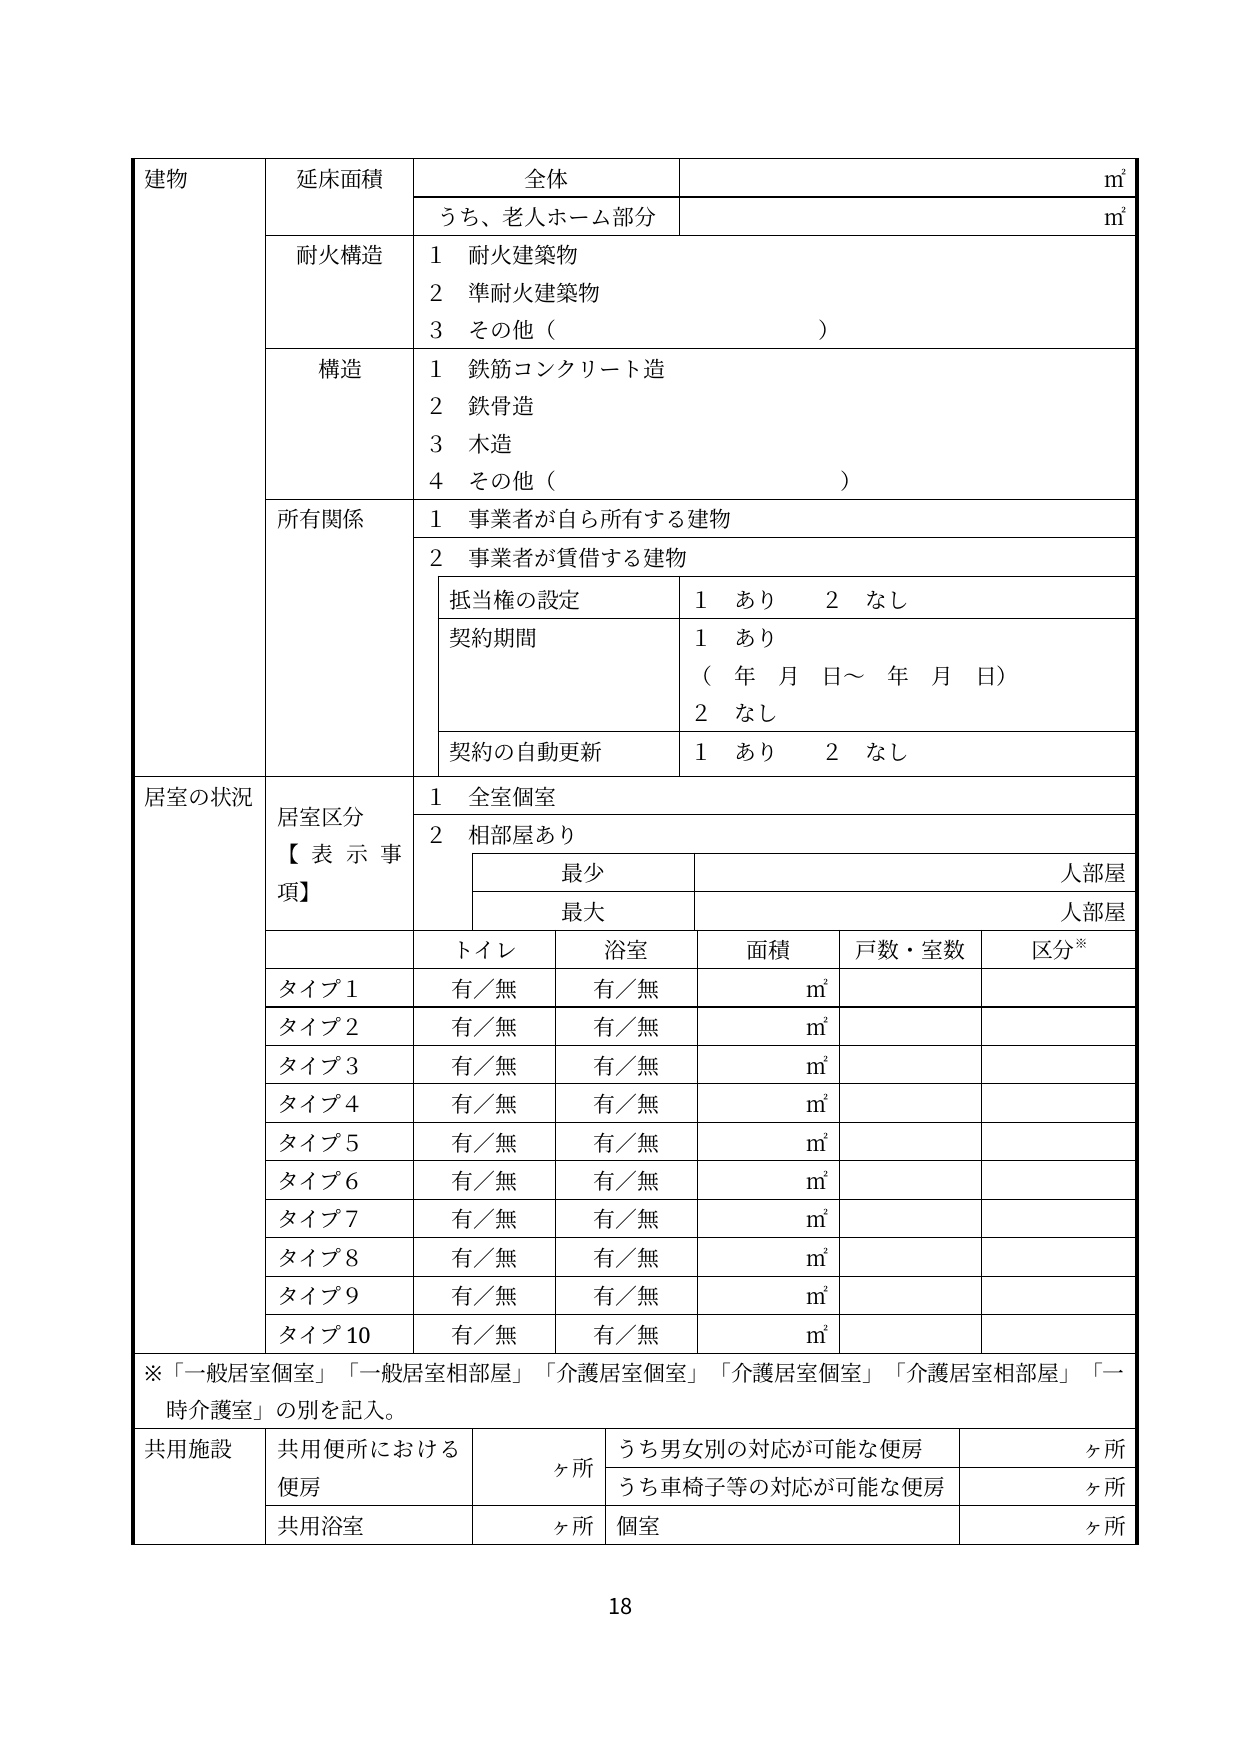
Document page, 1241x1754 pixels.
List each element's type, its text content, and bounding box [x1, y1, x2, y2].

table_cell ㎡ [698, 1161, 839, 1199]
table_cell [982, 1200, 1135, 1237]
table_cell 有／無 [556, 1123, 697, 1160]
table_cell [840, 1200, 981, 1237]
table_cell 契約の自動更新 [439, 732, 679, 776]
table_cell ２ 相部屋あり [414, 815, 1135, 853]
table_cell [414, 580, 438, 776]
table_cell タイプ２ [266, 1008, 413, 1045]
table_cell [982, 1315, 1135, 1352]
table_cell 有／無 [556, 969, 697, 1006]
table_cell １ 全室個室 [414, 777, 1135, 814]
table_cell 戸数・室数 [840, 931, 981, 968]
table_cell タイプ６ [266, 1161, 413, 1199]
table_cell ヶ所 [960, 1429, 1135, 1467]
table_cell １ あり （ 年 月 日～ 年 月 日） ２ なし [680, 619, 1135, 731]
table_cell タイプ10 [266, 1315, 413, 1352]
table_cell １ 耐火建築物 ２ 準耐火建築物 ３ その他（ ） [414, 236, 1135, 348]
table_cell 建物 [135, 159, 265, 776]
table_cell うち車椅子等の対応が可能な便房 [606, 1468, 959, 1505]
table_cell うち男女別の対応が可能な便房 [606, 1429, 959, 1467]
table_cell 人部屋 [695, 854, 1135, 891]
table_cell 延床面積 [266, 159, 413, 235]
table_cell [982, 1238, 1135, 1276]
table_cell 区分※ [982, 931, 1135, 968]
table_cell ※「一般居室個室」「一般居室相部屋」「介護居室個室」「介護居室個室」「介護居室相部屋」「一時介護室」の別を記入。 [135, 1354, 1135, 1428]
table_cell 有／無 [556, 1200, 697, 1237]
table_cell ヶ所 [473, 1506, 605, 1543]
table_cell [840, 969, 981, 1006]
table_cell １ あり ２ なし [680, 577, 1135, 618]
table_cell [840, 1277, 981, 1314]
table_cell [840, 1084, 981, 1122]
table_cell 有／無 [414, 1200, 555, 1237]
table_cell [840, 1238, 981, 1276]
table_cell 居室区分 【表示事項】 [266, 777, 413, 929]
table_cell 有／無 [414, 1123, 555, 1160]
table_cell タイプ７ [266, 1200, 413, 1237]
table_cell タイプ４ [266, 1084, 413, 1122]
table_cell ㎡ [698, 1200, 839, 1237]
table_cell 有／無 [556, 1046, 697, 1083]
table_cell ２ 事業者が賃借する建物 [414, 538, 1135, 576]
table_cell 浴室 [556, 931, 697, 968]
table_cell ㎡ [698, 1046, 839, 1083]
table_cell [982, 1123, 1135, 1160]
table_cell ヶ所 [473, 1429, 605, 1505]
table_cell [840, 1046, 981, 1083]
table_cell ㎡ [680, 198, 1135, 235]
table_cell 構造 [266, 349, 413, 499]
table_cell ㎡ [698, 1277, 839, 1314]
table_cell [982, 1277, 1135, 1314]
table_cell 有／無 [556, 1315, 697, 1352]
table_cell 最少 [473, 854, 694, 891]
table_cell 最大 [473, 892, 694, 929]
table_cell 居室の状況 [135, 777, 265, 1352]
table_cell [982, 1161, 1135, 1199]
table_cell 有／無 [414, 1046, 555, 1083]
table_cell 有／無 [556, 1238, 697, 1276]
table_cell 共用浴室 [266, 1506, 472, 1543]
table_cell トイレ [414, 931, 555, 968]
table_cell ㎡ [698, 1315, 839, 1352]
table_cell ㎡ [698, 1084, 839, 1122]
table_cell ㎡ [698, 1123, 839, 1160]
table_cell [840, 1161, 981, 1199]
table_cell 面積 [698, 931, 839, 968]
table_cell [982, 969, 1135, 1006]
table_cell １ あり ２ なし [680, 732, 1135, 776]
table_cell [840, 1123, 981, 1160]
table_cell １ 事業者が自ら所有する建物 [414, 500, 1135, 537]
table_cell 有／無 [556, 1008, 697, 1045]
table_cell タイプ３ [266, 1046, 413, 1083]
table_cell 抵当権の設定 [439, 577, 679, 618]
table_cell うち、老人ホーム部分 [414, 198, 679, 235]
table_cell 有／無 [414, 1277, 555, 1314]
table_cell 有／無 [414, 1238, 555, 1276]
table_cell ヶ所 [960, 1468, 1135, 1505]
table_cell 個室 [606, 1506, 959, 1543]
table_cell 有／無 [414, 969, 555, 1006]
table_cell １ 鉄筋コンクリート造 ２ 鉄骨造 ３ 木造 ４ その他（ ） [414, 349, 1135, 499]
table_cell ㎡ [680, 159, 1135, 196]
table_cell ヶ所 [960, 1506, 1135, 1543]
table_cell 人部屋 [695, 892, 1135, 929]
table_cell タイプ５ [266, 1123, 413, 1160]
table_cell 耐火構造 [266, 236, 413, 348]
table_cell 有／無 [556, 1161, 697, 1199]
table_cell [266, 931, 413, 968]
table_cell 契約期間 [439, 619, 679, 731]
table_cell [840, 1008, 981, 1045]
table_cell [982, 1046, 1135, 1083]
table_cell ㎡ [698, 969, 839, 1006]
table_cell [840, 1315, 981, 1352]
table_cell 有／無 [414, 1161, 555, 1199]
table_cell 有／無 [414, 1315, 555, 1352]
table_cell 所有関係 [266, 500, 413, 776]
table_cell 有／無 [556, 1277, 697, 1314]
table_cell タイプ９ [266, 1277, 413, 1314]
table_cell タイプ１ [266, 969, 413, 1006]
table_cell 共用便所における便房 [266, 1429, 472, 1505]
table_cell 有／無 [414, 1084, 555, 1122]
table_cell 共用施設 [135, 1429, 265, 1543]
table_cell [414, 853, 472, 929]
table_cell 有／無 [414, 1008, 555, 1045]
table_cell 全体 [414, 159, 679, 196]
table_cell 有／無 [556, 1084, 697, 1122]
table_cell [982, 1008, 1135, 1045]
table_cell タイプ８ [266, 1238, 413, 1276]
table_cell ㎡ [698, 1008, 839, 1045]
table_cell [982, 1084, 1135, 1122]
table_cell ㎡ [698, 1238, 839, 1276]
